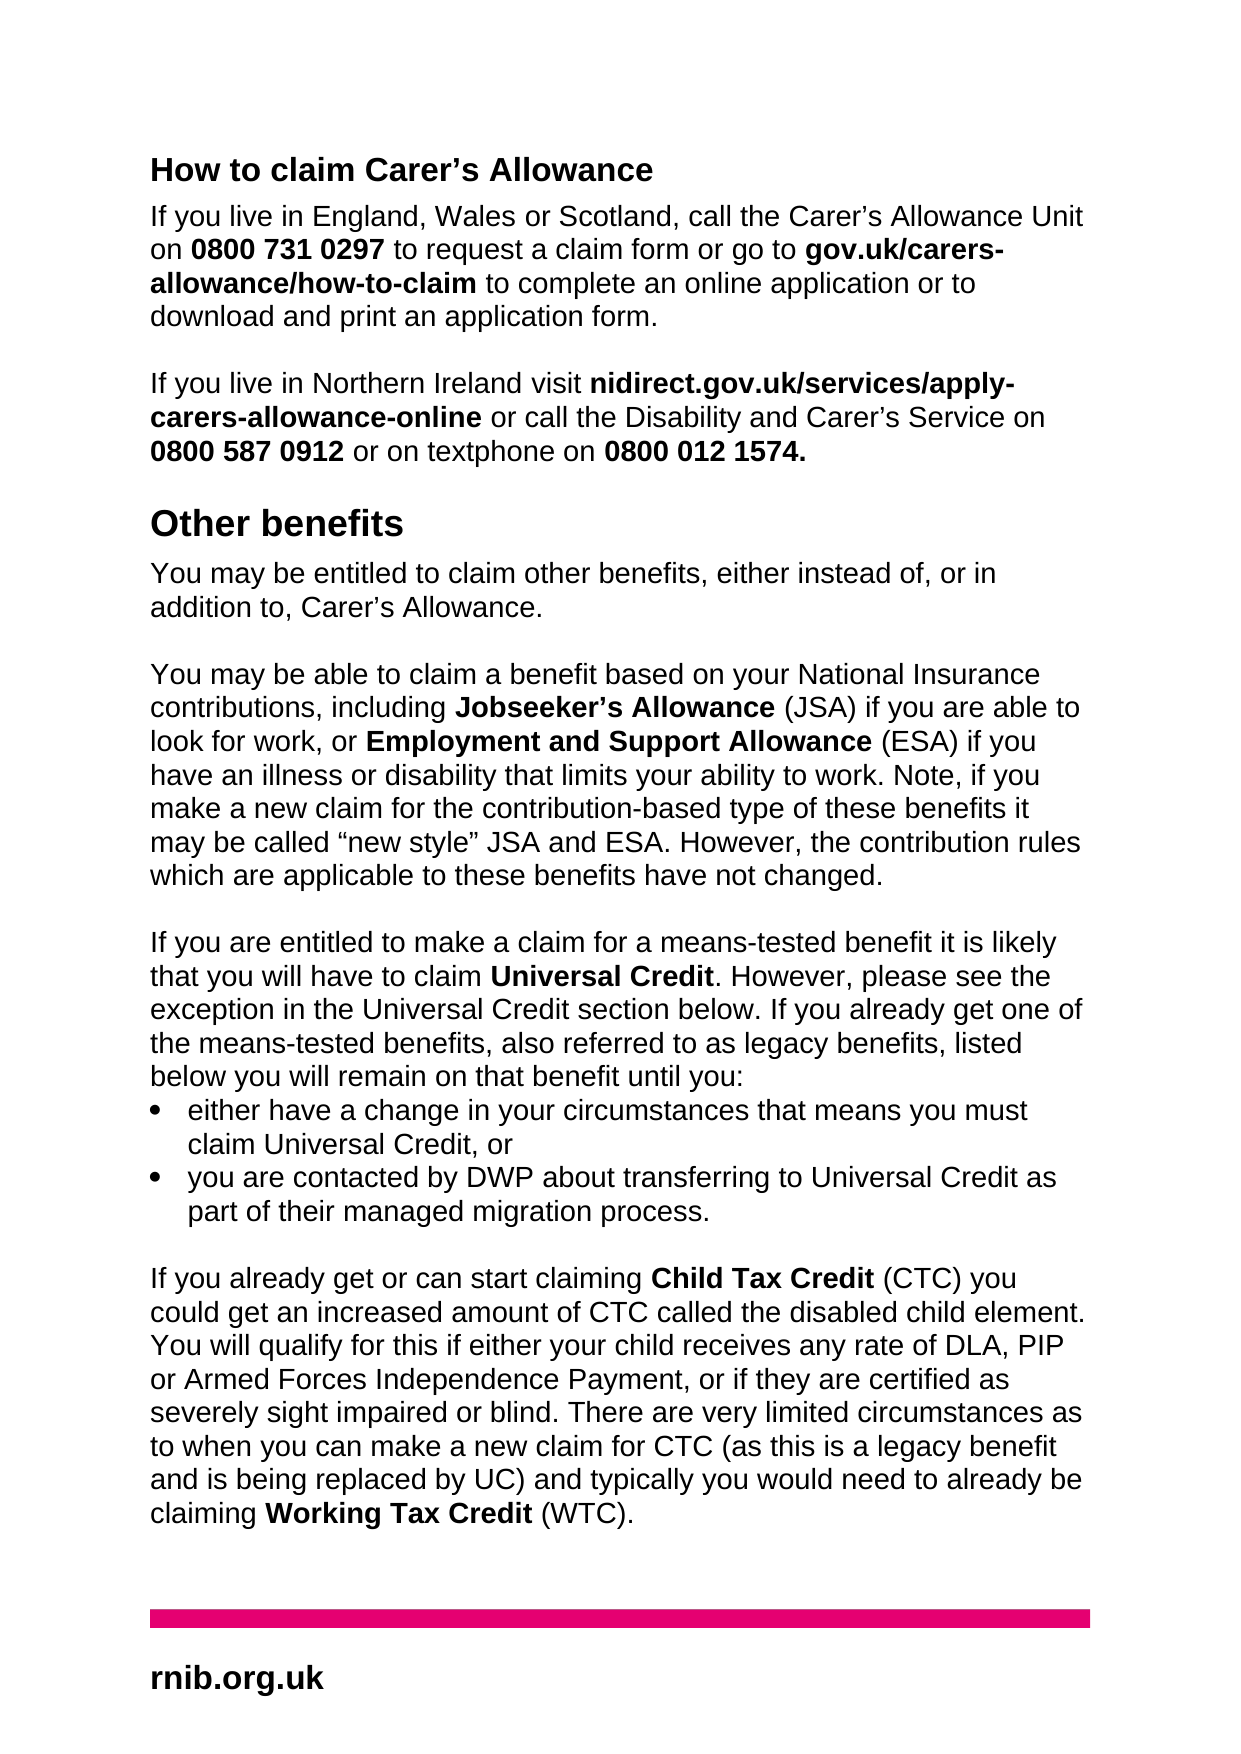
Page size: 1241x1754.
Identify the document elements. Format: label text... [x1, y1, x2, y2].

text If you already get or can start claiming Child Tax Credit (CTC) you could get an increased amount of CTC called the disabled child element. You will qualify for this if either your child receives any rate of DLA, PIP or Armed Forces Independence Payment, or if they are certified as severely sight impaired or blind. There are very limited circumstances as to when you can make a new claim for CTC (as this is a legacy benefit and is being replaced by UC) and typically you would need to already be claiming Working Tax Credit (WTC). [150, 1261, 1090, 1529]
subtitle Other benefits [150, 501, 1090, 544]
list you are contacted by DWP about transferring to Universal Credit as part of their managed migration process. [150, 1160, 1090, 1228]
text If you live in England, Wales or Scotland, call the Carer’s Allowance Unit on 0800 731 0297 to request a claim form or go to gov.uk/carers-allowance/how-to-claim to complete an online application or to download and print an application form. [150, 199, 1090, 333]
text If you live in Northern Ireland visit nidirect.gov.uk/services/apply-carers-allowance-online or call the Disability and Carer’s Service on 0800 587 0912 or on textphone on 0800 012 1574. [150, 367, 1090, 467]
list either have a change in your circumstances that means you must claim Universal Credit, or [150, 1093, 1090, 1160]
subtitle How to claim Carer’s Allowance [150, 150, 1090, 188]
text You may be entitled to claim other benefits, either instead of, or in addition to, Carer’s Allowance. [150, 556, 1090, 623]
text If you are entitled to make a claim for a means-tested benefit it is likely that you will have to claim Universal Credit. However, please see the exception in the Universal Credit section below. If you already get one of the means-tested benefits, also referred to as legacy benefits, listed below you will remain on that benefit until you: [150, 925, 1090, 1093]
text You may be able to claim a benefit based on your National Insurance contributions, including Jobseeker’s Allowance (JSA) if you are able to look for work, or Employment and Support Allowance (ESA) if you have an illness or disability that limits your ability to work. Note, if you make a new claim for the contribution-based type of these benefits it may be called “new style” JSA and ESA. However, the contribution rules which are applicable to these benefits have not changed. [150, 657, 1090, 892]
picture [150, 1608, 1091, 1628]
